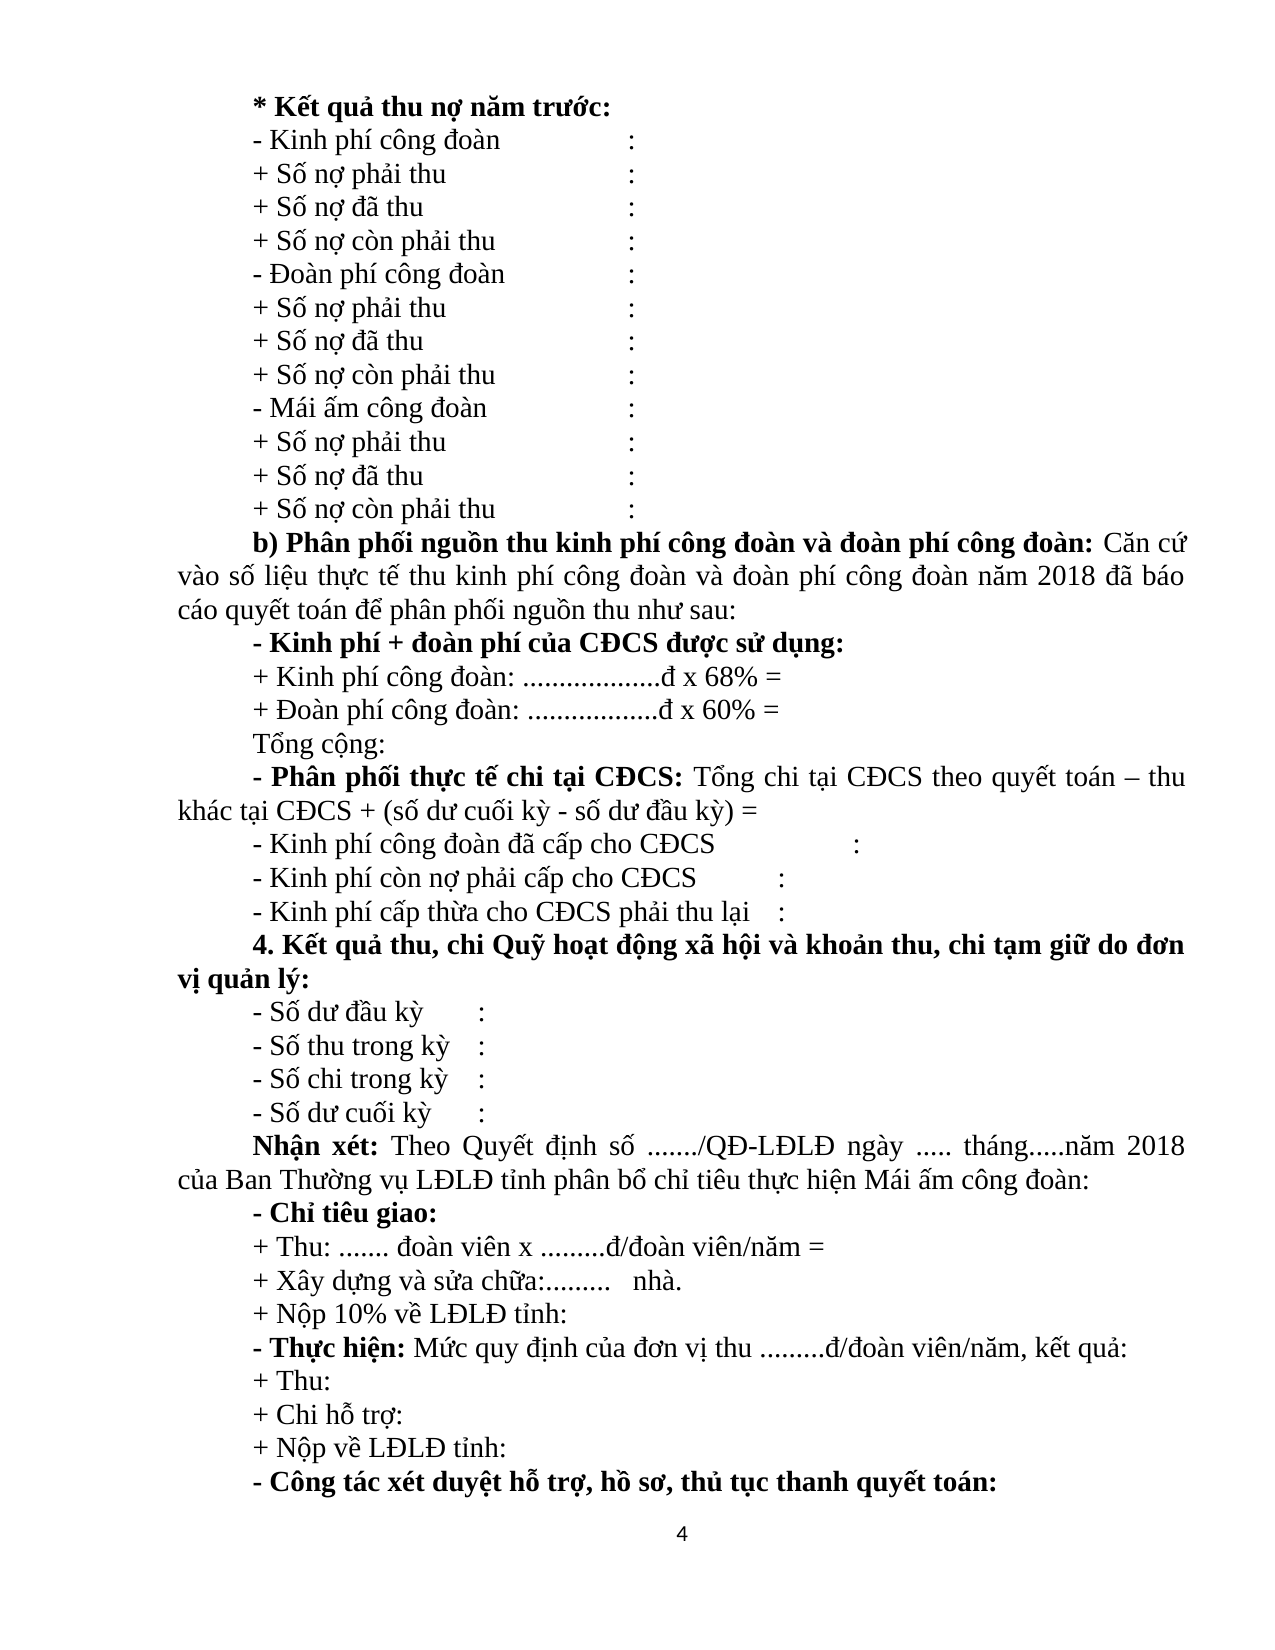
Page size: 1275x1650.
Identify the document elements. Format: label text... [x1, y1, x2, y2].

text - Số chi trong kỳ : [177, 1061, 1186, 1095]
text + Xây dựng và sửa chữa:......... nhà. [177, 1263, 1186, 1296]
text + Số nợ đã thu : [177, 189, 1186, 223]
text + Số nợ đã thu : [177, 323, 1186, 357]
text - Số thu trong kỳ : [177, 1028, 1186, 1061]
text - Số dư cuối kỳ : [177, 1095, 1186, 1128]
text - Phân phối thực tế chi tại CĐCS: Tổng chi tại CĐCS theo quyết toán – thu khác tại CĐCS + (số dư cuối kỳ - số dư đầu kỳ) = [177, 759, 1186, 827]
text b) Phân phối nguồn thu kinh phí công đoàn và đoàn phí công đoàn: Căn cứ vào số liệu thực tế thu kinh phí công đoàn và đoàn phí công đoàn năm 2018 đã báo cáo quyết toán để phân phối nguồn thu như sau: [177, 525, 1186, 625]
text - Kinh phí + đoàn phí của CĐCS được sử dụng: [177, 625, 1186, 659]
text - Kinh phí cấp thừa cho CĐCS phải thu lại : [177, 894, 1186, 927]
text + Thu: [177, 1363, 1186, 1397]
text + Chi hỗ trợ: [177, 1397, 1186, 1430]
text + Thu: ....... đoàn viên x .........đ/đoàn viên/năm = [177, 1229, 1186, 1263]
text 4. Kết quả thu, chi Quỹ hoạt động xã hội và khoản thu, chi tạm giữ do đơn vị quản lý: [177, 927, 1186, 994]
text + Số nợ phải thu : [177, 156, 1186, 189]
text - Số dư đầu kỳ : [177, 994, 1186, 1028]
text Nhận xét: Theo Quyết định số ......./QĐ-LĐLĐ ngày ..... tháng.....năm 2018 của Ban Thường vụ LĐLĐ tỉnh phân bổ chỉ tiêu thực hiện Mái ấm công đoàn: [177, 1128, 1186, 1196]
text - Kinh phí công đoàn : [177, 122, 1186, 156]
text + Số nợ còn phải thu : [177, 357, 1186, 391]
text - Công tác xét duyệt hỗ trợ, hồ sơ, thủ tục thanh quyết toán: [177, 1464, 1186, 1497]
text - Chỉ tiêu giao: [177, 1196, 1186, 1229]
text Tổng cộng: [177, 726, 1186, 759]
text + Số nợ phải thu : [177, 290, 1186, 323]
text + Nộp 10% về LĐLĐ tỉnh: [177, 1296, 1186, 1330]
text - Đoàn phí công đoàn : [177, 256, 1186, 290]
text - Mái ấm công đoàn : [177, 391, 1186, 424]
text + Số nợ còn phải thu : [177, 491, 1186, 525]
text + Kinh phí công đoàn: ...................đ x 68% = [177, 659, 1186, 692]
text + Nộp về LĐLĐ tỉnh: [177, 1430, 1186, 1464]
text + Số nợ phải thu : [177, 424, 1186, 458]
text * Kết quả thu nợ năm trước: [177, 89, 1186, 122]
text - Kinh phí còn nợ phải cấp cho CĐCS : [177, 860, 1186, 894]
text + Đoàn phí công đoàn: ..................đ x 60% = [177, 692, 1186, 726]
text - Kinh phí công đoàn đã cấp cho CĐCS : [177, 827, 1186, 860]
text + Số nợ đã thu : [177, 458, 1186, 491]
text - Thực hiện: Mức quy định của đơn vị thu .........đ/đoàn viên/năm, kết quả: [177, 1330, 1186, 1363]
text + Số nợ còn phải thu : [177, 223, 1186, 256]
